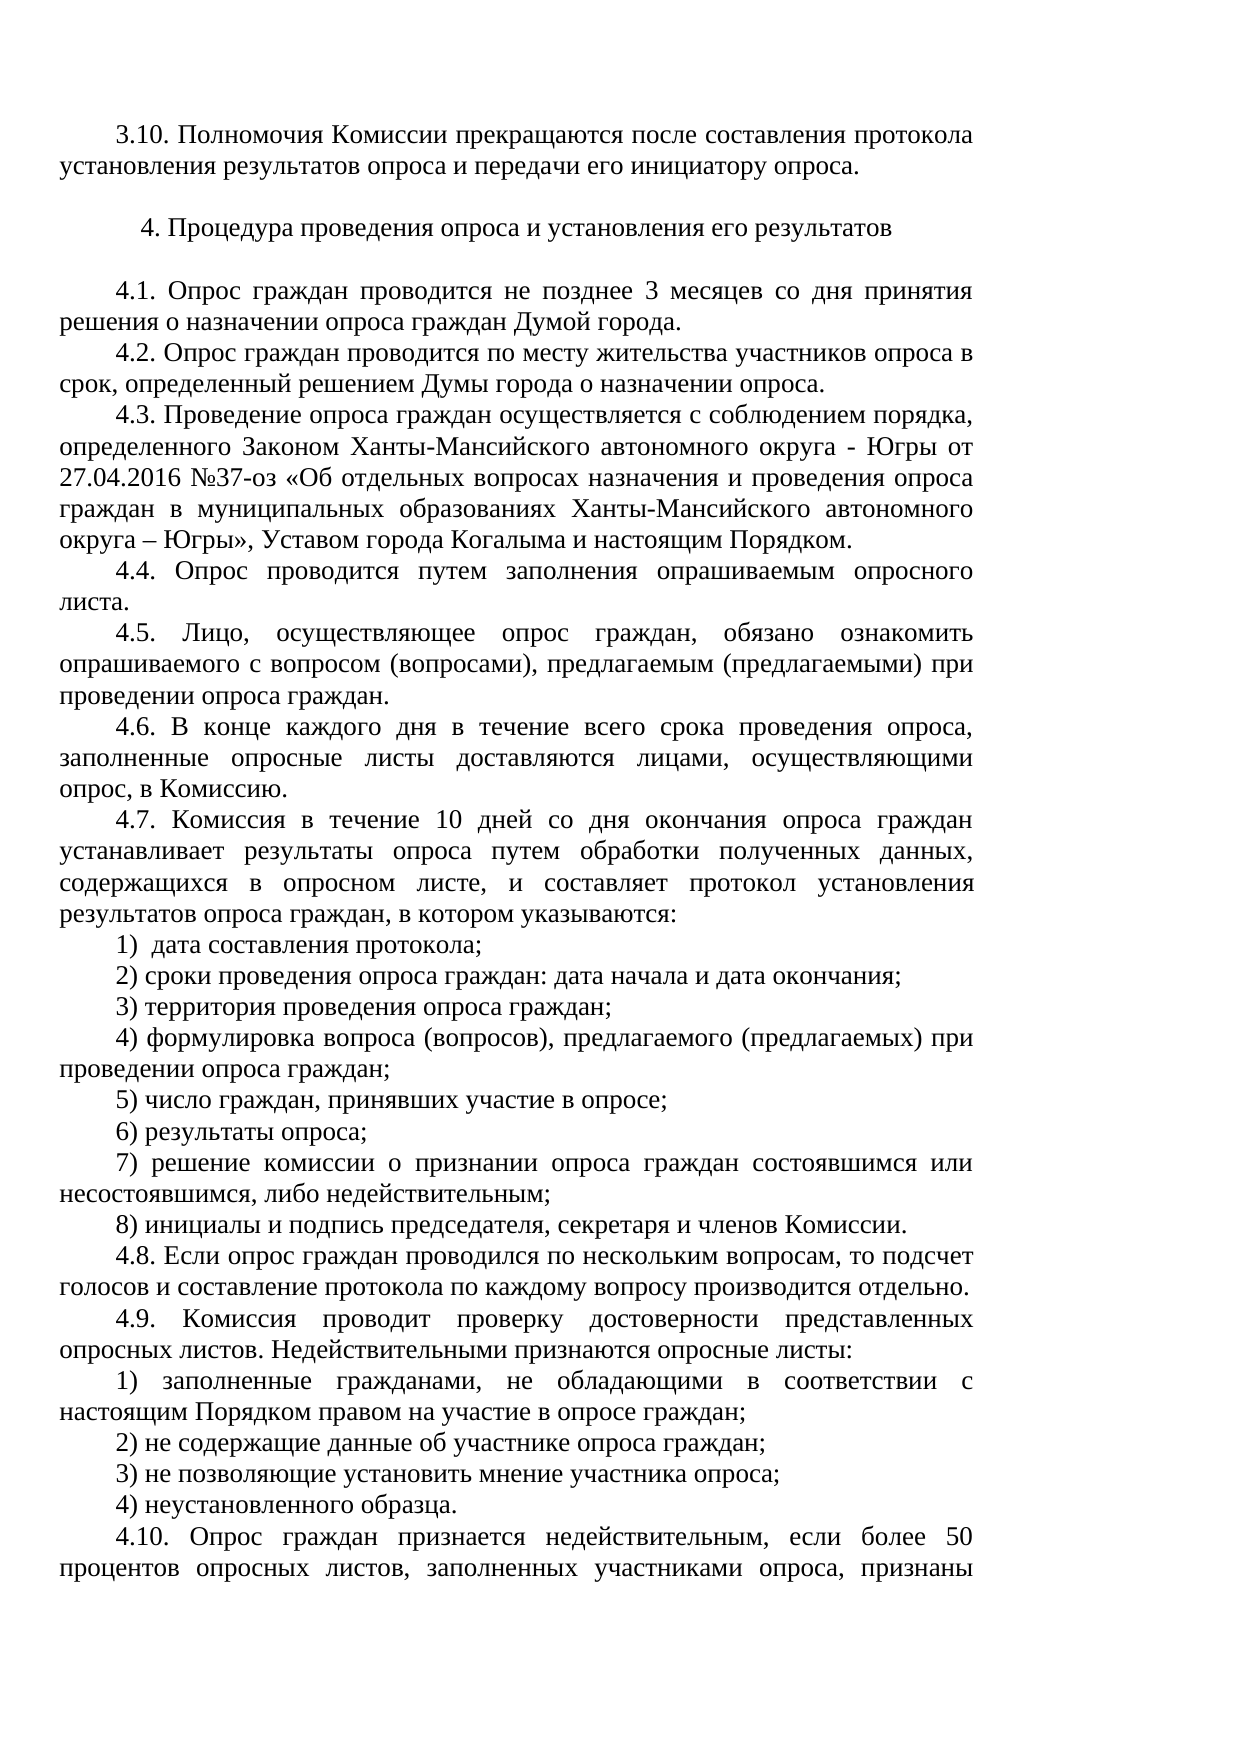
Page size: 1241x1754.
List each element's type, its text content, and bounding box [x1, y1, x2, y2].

text 4.6. В конце каждого дня в течение всего срока проведения опроса, заполненные опросные листы доставляются лицами, осуществляющими опрос, в Комиссию. [59, 710, 974, 803]
text 6) результаты опроса; [59, 1115, 974, 1146]
text 4.2. Опрос граждан проводится по месту жительства участников опроса в срок, определенный решением Думы города о назначении опроса. [59, 336, 974, 398]
text 4.9. Комиссия проводит проверку достоверности представленных опросных листов. Недействительными признаются опросные листы: [59, 1302, 974, 1364]
text 4. Процедура проведения опроса и установления его результатов [59, 212, 974, 243]
text 5) число граждан, принявших участие в опросе; [59, 1084, 974, 1115]
text 2) не содержащие данные об участнике опроса граждан; [59, 1426, 974, 1457]
text 2) сроки проведения опроса граждан: дата начала и дата окончания; [59, 959, 974, 990]
text 8) инициалы и подпись председателя, секретаря и членов Комиссии. [59, 1208, 974, 1239]
text 1) заполненные гражданами, не обладающими в соответствии с настоящим Порядком правом на участие в опросе граждан; [59, 1364, 974, 1426]
text 4.8. Если опрос граждан проводился по нескольким вопросам, то подсчет голосов и составление протокола по каждому вопросу производится отдельно. [59, 1239, 974, 1302]
text 7) решение комиссии о признании опроса граждан состоявшимся или несостоявшимся, либо недействительным; [59, 1146, 974, 1208]
text 3) территория проведения опроса граждан; [59, 990, 974, 1021]
text 3) не позволяющие установить мнение участника опроса; [59, 1457, 974, 1488]
text 4) неустановленного образца. [59, 1488, 974, 1520]
text 4.7. Комиссия в течение 10 дней со дня окончания опроса граждан устанавливает результаты опроса путем обработки полученных данных, содержащихся в опросном листе, и составляет протокол установления результатов опроса граждан, в котором указываются: [59, 803, 974, 928]
text 4.3. Проведение опроса граждан осуществляется с соблюдением порядка, определенного Законом Ханты-Мансийского автономного округа - Югры от 27.04.2016 №37-оз «Об отдельных вопросах назначения и проведения опроса граждан в муниципальных образованиях Ханты-Мансийского автономного округа – Югры», Уставом города Когалыма и настоящим Порядком. [59, 398, 974, 554]
text 4.4. Опрос проводится путем заполнения опрашиваемым опросного листа. [59, 554, 974, 616]
text 4.1. Опрос граждан проводится не позднее 3 месяцев со дня принятия решения о назначении опроса граждан Думой города. [59, 274, 974, 336]
text 1) дата составления протокола; [59, 928, 974, 959]
text 4) формулировка вопроса (вопросов), предлагаемого (предлагаемых) при проведении опроса граждан; [59, 1021, 974, 1084]
text 3.10. Полномочия Комиссии прекращаются после составления протокола установления результатов опроса и передачи его инициатору опроса. [59, 118, 974, 180]
text 4.5. Лицо, осуществляющее опрос граждан, обязано ознакомить опрашиваемого с вопросом (вопросами), предлагаемым (предлагаемыми) при проведении опроса граждан. [59, 616, 974, 710]
